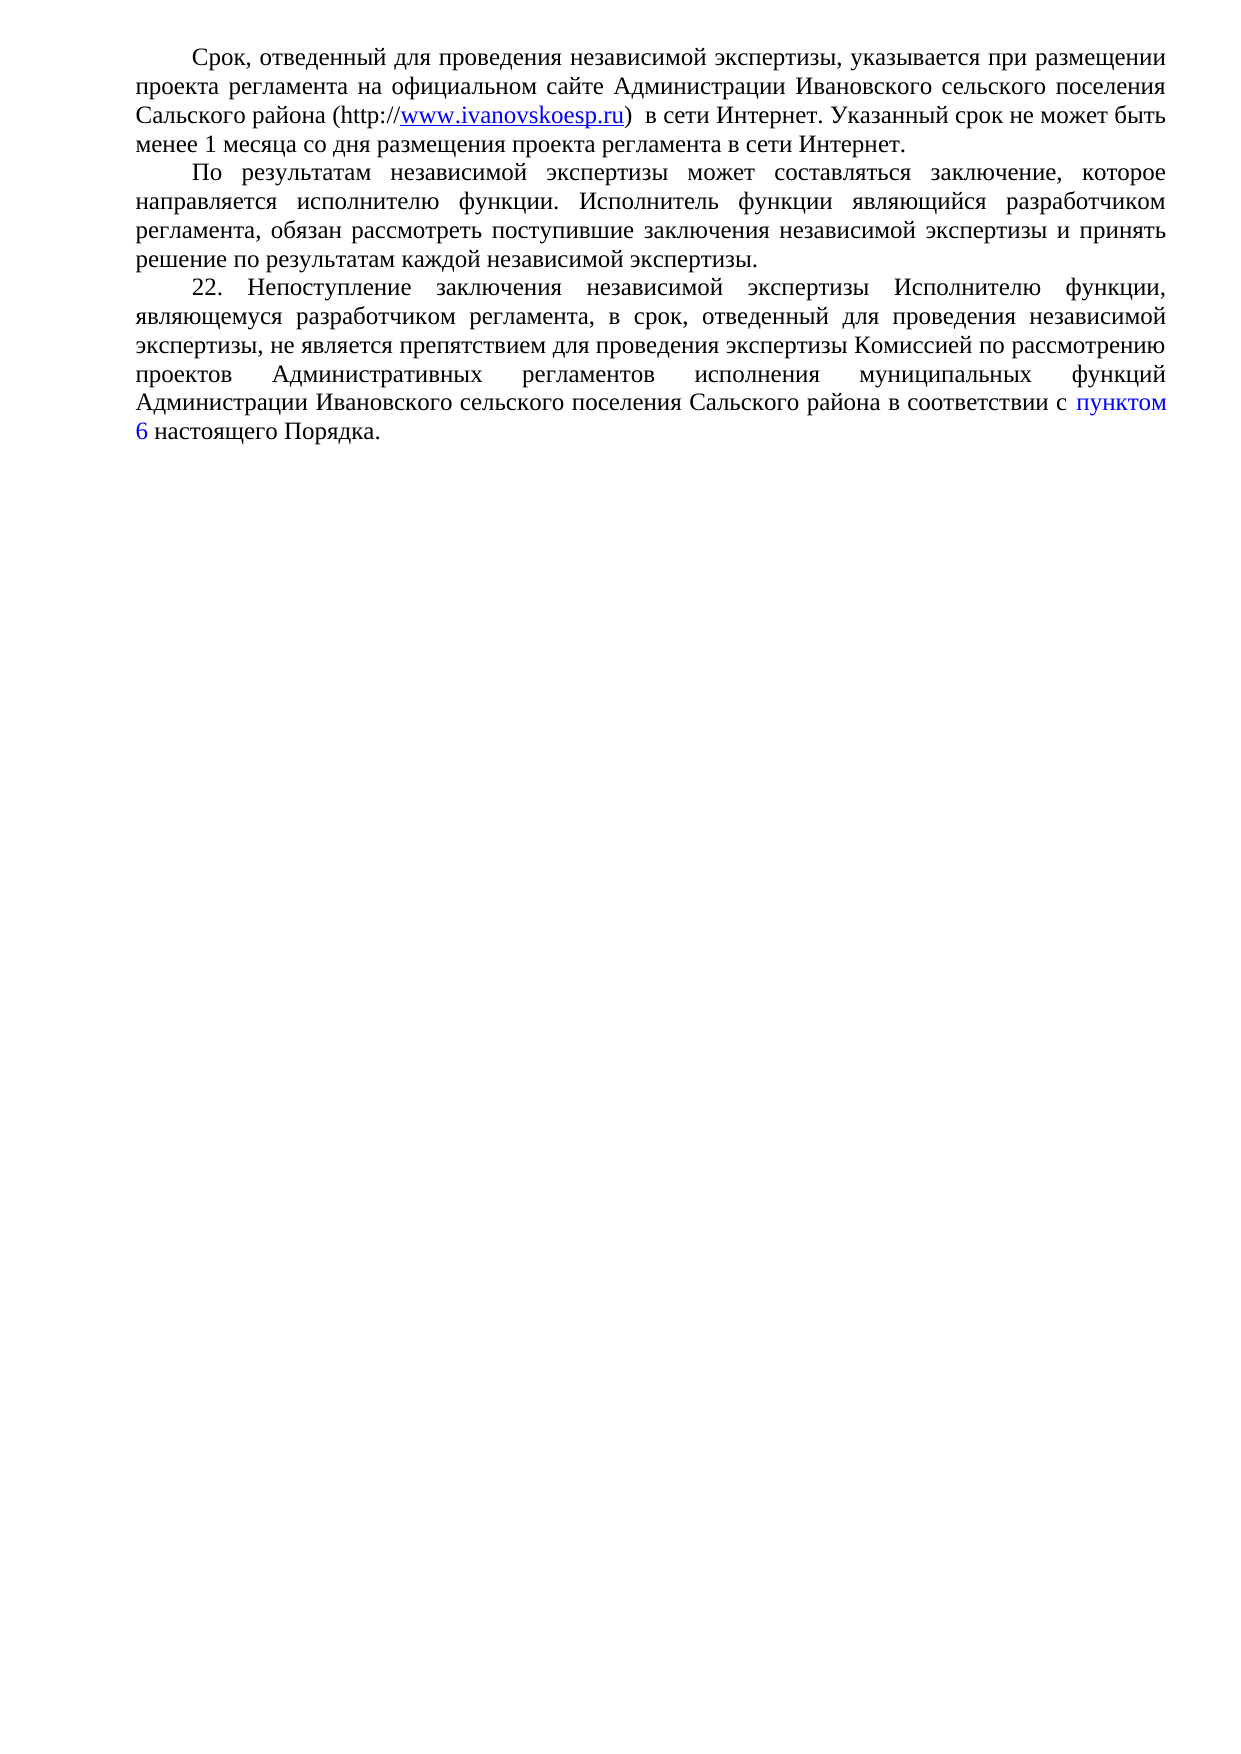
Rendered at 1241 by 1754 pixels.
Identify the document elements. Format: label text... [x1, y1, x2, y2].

text По результатам независимой экспертизы может составляться заключение, которое направляется исполнителю функции. Исполнитель функции являющийся разработчиком регламента, обязан рассмотреть поступившие заключения независимой экспертизы и принять решение по результатам каждой независимой экспертизы. [135, 157, 1167, 272]
text Срок, отведенный для проведения независимой экспертизы, указывается при размещении проекта регламента на официальном сайте Администрации Ивановского сельского поселения Сальского района (http://www.ivanovskoesp.ru) в сети Интернет. Указанный срок не может быть менее 1 месяца со дня размещения проекта регламента в сети Интернет. [135, 42, 1167, 157]
text 22. Непоступление заключения независимой экспертизы Исполнителю функции, являющемуся разработчиком регламента, в срок, отведенный для проведения независимой экспертизы, не является препятствием для проведения экспертизы Комиссией по рассмотрению проектов Административных регламентов исполнения муниципальных функций Администрации Ивановского сельского поселения Сальского района в соответствии с пунктом 6 настоящего Порядка. [135, 272, 1167, 445]
